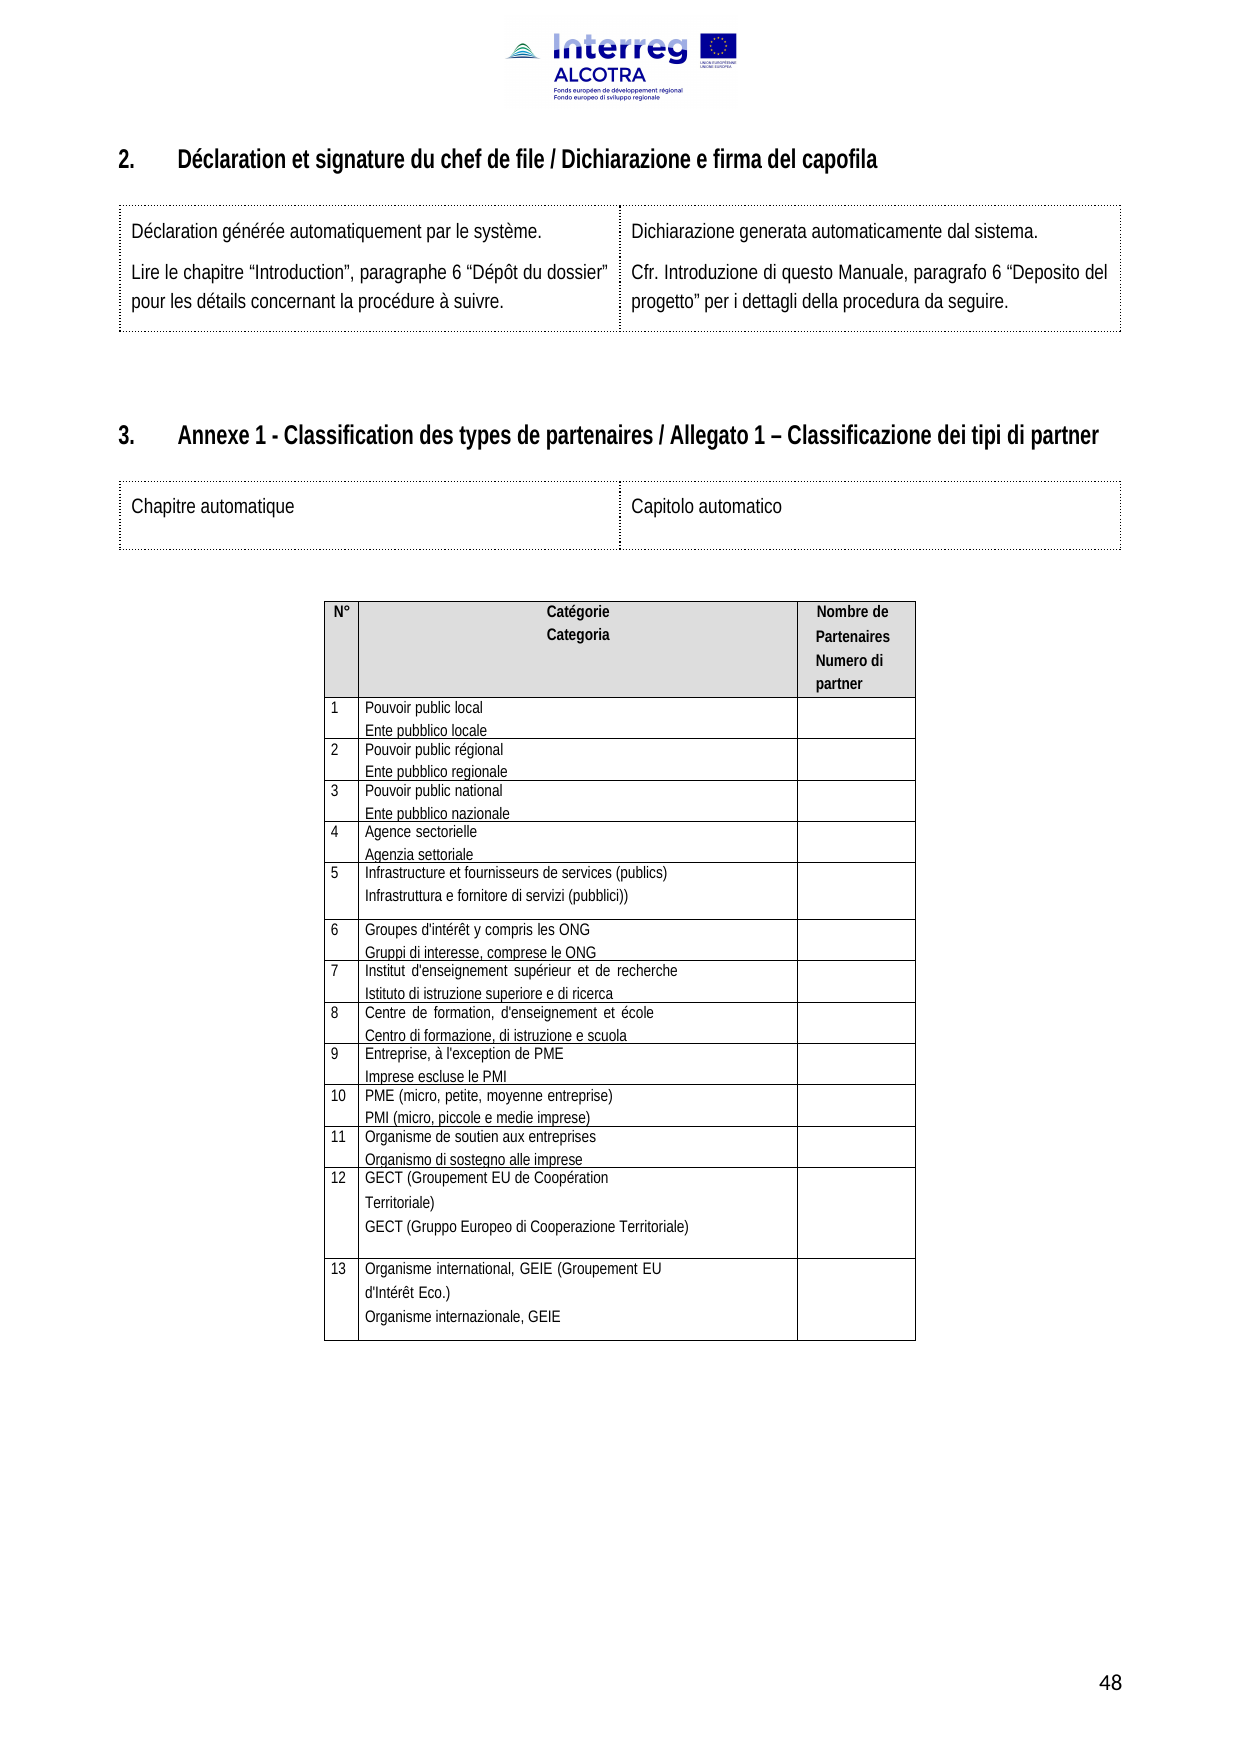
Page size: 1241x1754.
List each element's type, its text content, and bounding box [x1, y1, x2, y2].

table_cell [798, 1003, 915, 1043]
table_cell Infrastructure et fournisseurs de services (publics) Infrastruttura e fornitore di servizi (pubblici)) [359, 863, 797, 919]
table_cell [798, 1085, 915, 1126]
table_header Dichiarazione generata automaticamente dal sistema. Cfr. Introduzione di questo Manuale, paragrafo 6 “Deposito del progetto” per i dettagli della procedura da seguire. [620, 205, 1120, 331]
table_cell [798, 863, 915, 919]
table_cell 7 [325, 961, 358, 1002]
table_header Déclaration générée automatiquement par le système. Lire le chapitre “Introduction”, paragraphe 6 “Dépôt du dossier” pour les détails concernant la procédure à suivre. [120, 205, 620, 331]
table_cell [798, 1127, 915, 1167]
table_header Catégorie Categoria [359, 602, 797, 697]
table_cell Pouvoir public régional Ente pubblico regionale [359, 739, 797, 779]
picture [503, 15, 739, 109]
table_header Capitolo automatico [620, 481, 1120, 548]
table_cell 9 [325, 1044, 358, 1084]
table_cell Pouvoir public national Ente pubblico nazionale [359, 781, 797, 821]
table_cell Agence sectorielle Agenzia settoriale [359, 822, 797, 862]
table_header Chapitre automatique [120, 481, 620, 548]
table_cell [798, 739, 915, 779]
table_cell Entreprise, à l'exception de PME Imprese escluse le PMI [359, 1044, 797, 1084]
table_cell Groupes d'intérêt y compris les ONG Gruppi di interesse, comprese le ONG [359, 920, 797, 960]
table_cell [798, 1044, 915, 1084]
table_cell 3 [325, 781, 358, 821]
table_cell 13 [325, 1259, 358, 1340]
table_cell [798, 698, 915, 738]
table_cell 1 [325, 698, 358, 738]
subtitle Annexe 1 - Classification des types de partenaires / Allegato 1 – Classificazione dei tipi di partner [118, 419, 1122, 450]
table_cell 10 [325, 1085, 358, 1126]
table_header N° [325, 602, 358, 697]
table_cell [798, 920, 915, 960]
table_cell Pouvoir public local Ente pubblico locale [359, 698, 797, 738]
table_cell [798, 822, 915, 862]
table_cell Centre de formation, d'enseignement et école Centro di formazione, di istruzione e scuola [359, 1003, 797, 1043]
table_cell [798, 1168, 915, 1257]
table_cell 5 [325, 863, 358, 919]
table_cell PME (micro, petite, moyenne entreprise) PMI (micro, piccole e medie imprese) [359, 1085, 797, 1126]
table_cell [798, 781, 915, 821]
table_cell Organisme de soutien aux entreprises Organismo di sostegno alle imprese [359, 1127, 797, 1167]
table_cell [798, 1259, 915, 1340]
table_cell 4 [325, 822, 358, 862]
table_cell 6 [325, 920, 358, 960]
table_cell 2 [325, 739, 358, 779]
table_cell 8 [325, 1003, 358, 1043]
table_cell 11 [325, 1127, 358, 1167]
table_cell Institut d'enseignement supérieur et de recherche Istituto di istruzione superiore e di ricerca [359, 961, 797, 1002]
table_cell [798, 961, 915, 1002]
table_cell 12 [325, 1168, 358, 1257]
subtitle Déclaration et signature du chef de file / Dichiarazione e firma del capofila [118, 143, 1122, 174]
table_cell GECT (Groupement EU de Coopération Territoriale) GECT (Gruppo Europeo di Cooperazione Territoriale) [359, 1168, 797, 1257]
table_cell Organisme international, GEIE (Groupement EU d'Intérêt Eco.) Organisme internazionale, GEIE [359, 1259, 797, 1340]
table_header Nombre de Partenaires Numero di partner [798, 602, 915, 697]
